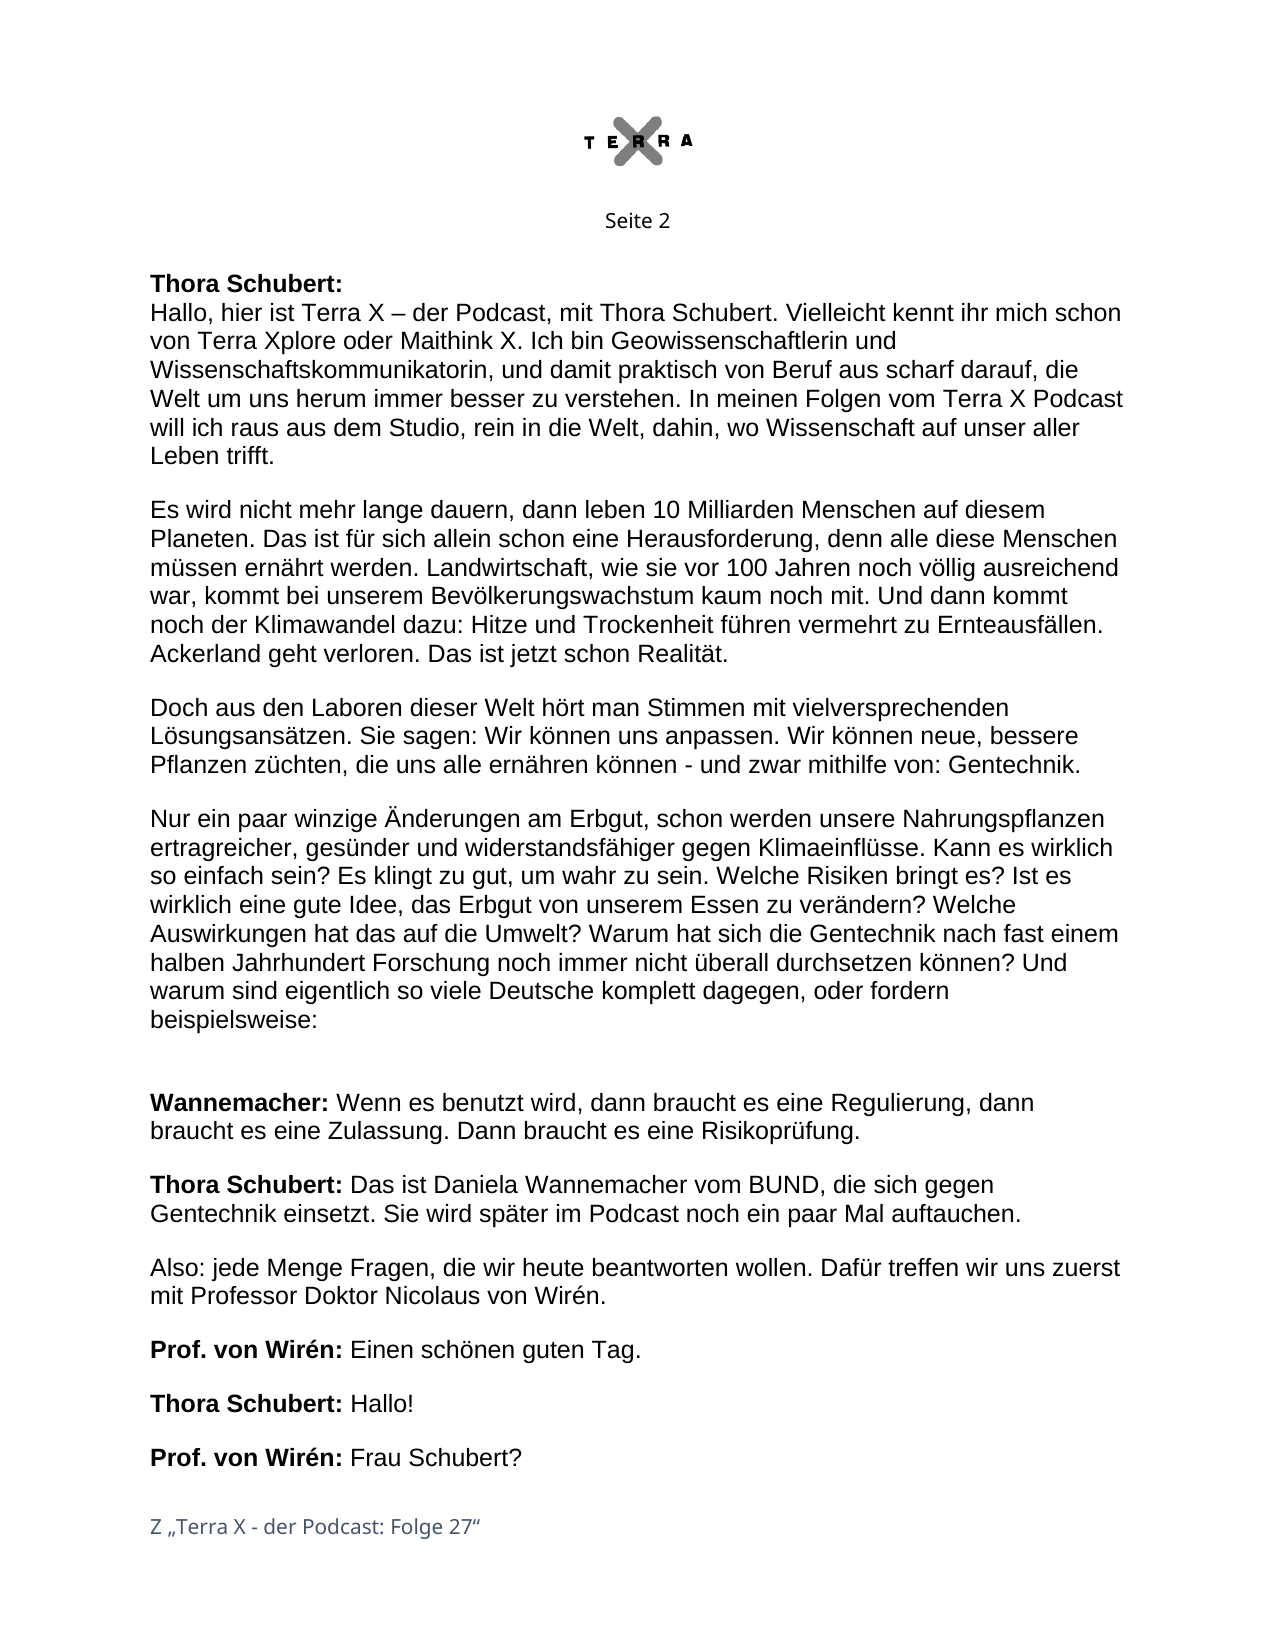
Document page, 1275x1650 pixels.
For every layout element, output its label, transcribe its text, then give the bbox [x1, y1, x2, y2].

text Prof. von Wirén: Einen schönen guten Tag. [150, 1335, 1125, 1364]
text Es wird nicht mehr lange dauern, dann leben 10 Milliarden Menschen auf diesem Planeten. Das ist für sich allein schon eine Herausforderung, denn alle diese Menschen müssen ernährt werden. Landwirtschaft, wie sie vor 100 Jahren noch völlig ausreichend war, kommt bei unserem Bevölkerungswachstum kaum noch mit. Und dann kommt noch der Klimawandel dazu: Hitze und Trockenheit führen vermehrt zu Ernteausfällen. Ackerland geht verloren. Das ist jetzt schon Realität. [150, 495, 1125, 667]
text Thora Schubert: Hallo! [150, 1389, 1125, 1417]
text Thora Schubert: Hallo, hier ist Terra X – der Podcast, mit Thora Schubert. Vielleicht kennt ihr mich schon von Terra Xplore oder Maithink X. Ich bin Geowissenschaftlerin und Wissenschaftskommunikatorin, und damit praktisch von Beruf aus scharf darauf, die Welt um uns herum immer besser zu verstehen. In meinen Folgen vom Terra X Podcast will ich raus aus dem Studio, rein in die Welt, dahin, wo Wissenschaft auf unser aller Leben trifft. [150, 269, 1125, 470]
text Prof. von Wirén: Frau Schubert? [150, 1442, 1125, 1471]
text Thora Schubert: Das ist Daniela Wannemacher vom BUND, die sich gegen Gentechnik einsetzt. Sie wird später im Podcast noch ein paar Mal auftauchen. [150, 1170, 1125, 1227]
picture [571, 75, 704, 207]
text Wannemacher: Wenn es benutzt wird, dann braucht es eine Regulierung, dann braucht es eine Zulassung. Dann braucht es eine Risikoprüfung. [150, 1087, 1125, 1145]
text Nur ein paar winzige Änderungen am Erbgut, schon werden unsere Nahrungspflanzen ertragreicher, gesünder und widerstandsfähiger gegen Klimaeinflüsse. Kann es wirklich so einfach sein? Es klingt zu gut, um wahr zu sein. Welche Risiken bringt es? Ist es wirklich eine gute Idee, das Erbgut von unserem Essen zu verändern? Welche Auswirkungen hat das auf die Umwelt? Warum hat sich die Gentechnik nach fast einem halben Jahrhundert Forschung noch immer nicht überall durchsetzen können? Und warum sind eigentlich so viele Deutsche komplett dagegen, oder fordern beispielsweise: [150, 804, 1125, 1034]
text Also: jede Menge Fragen, die wir heute beantworten wollen. Dafür treffen wir uns zuerst mit Professor Doktor Nicolaus von Wirén. [150, 1252, 1125, 1310]
text Doch aus den Laboren dieser Welt hört man Stimmen mit vielversprechenden Lösungsansätzen. Sie sagen: Wir können uns anpassen. Wir können neue, bessere Pflanzen züchten, die uns alle ernähren können - und zwar mithilfe von: Gentechnik. [150, 692, 1125, 779]
